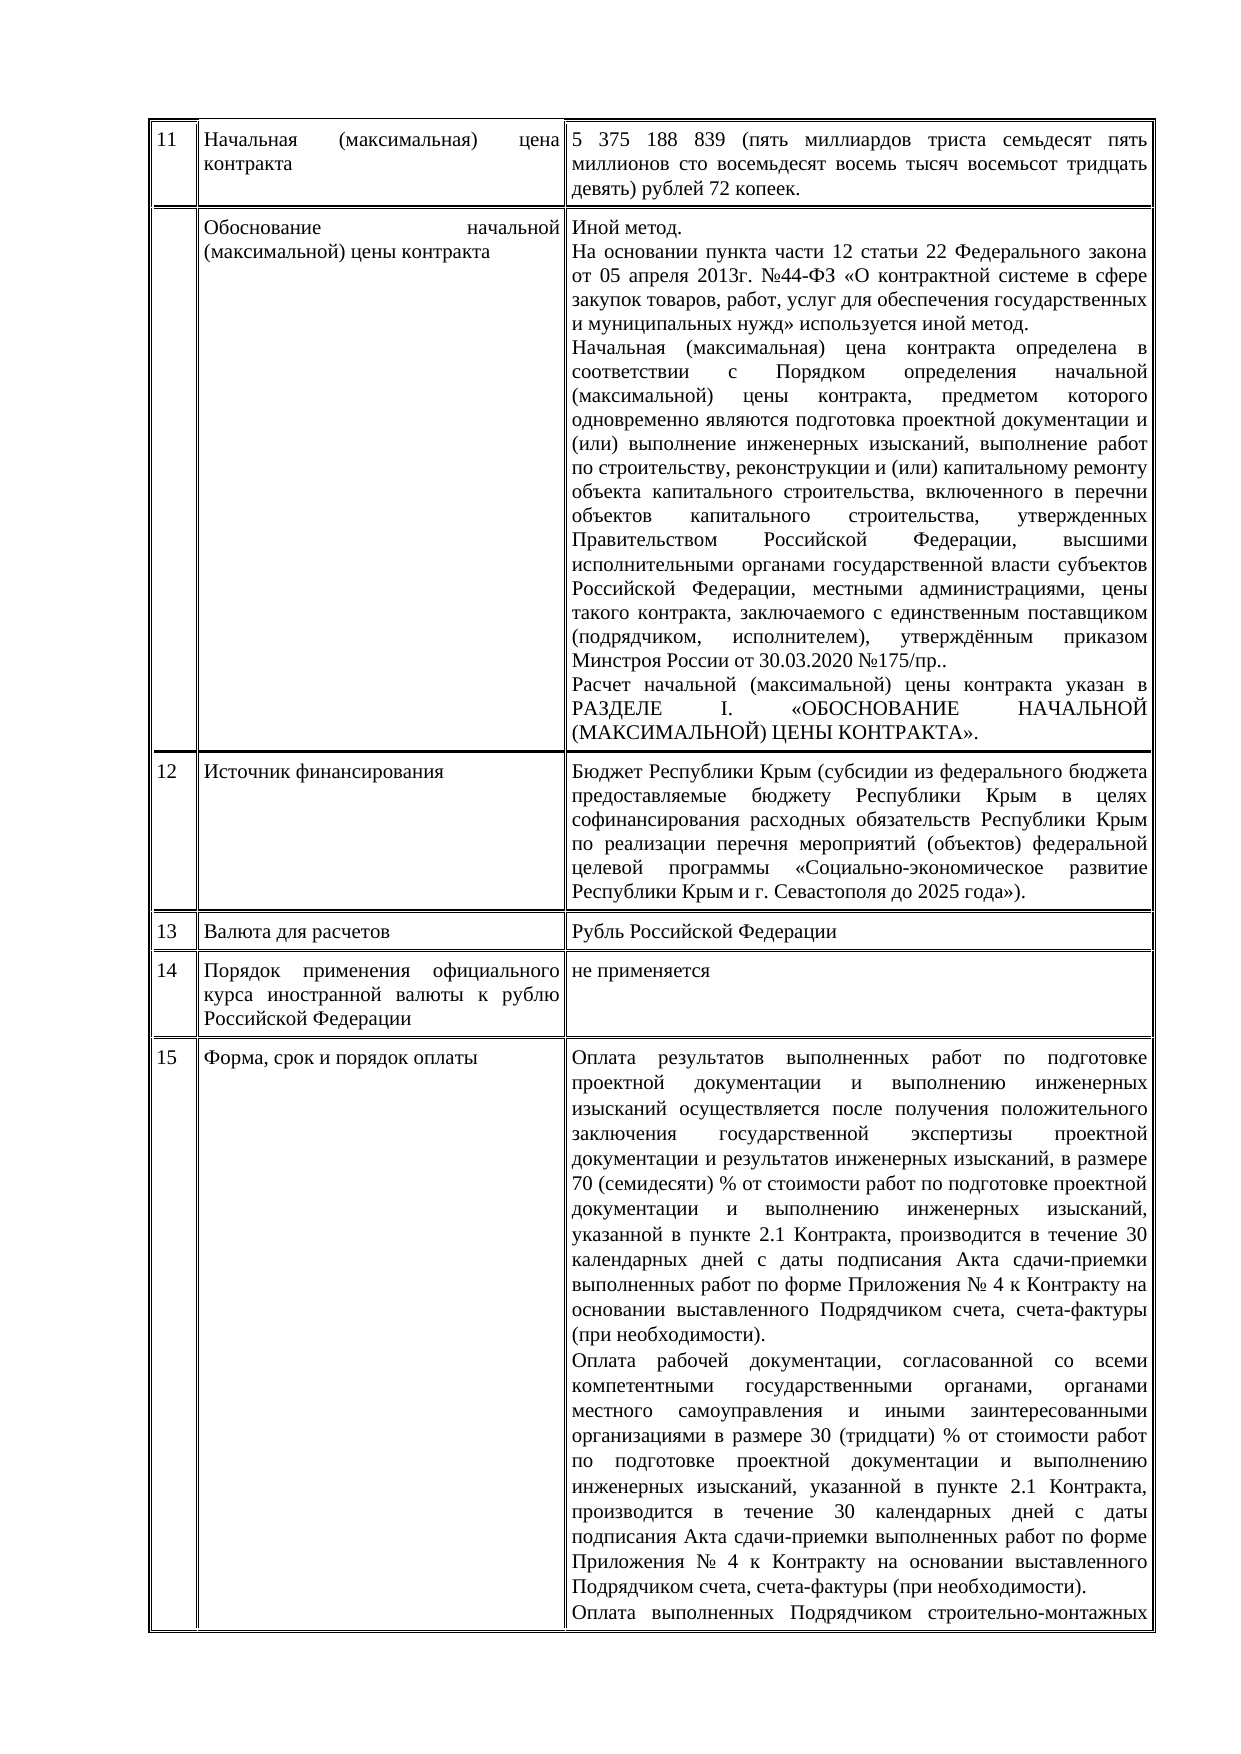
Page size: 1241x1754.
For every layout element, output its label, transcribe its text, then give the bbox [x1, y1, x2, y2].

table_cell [198, 1039, 566, 1629]
table_cell Порядок применения официального курса иностранной валюты к рублю Российской Федерации [199, 952, 564, 1036]
table_cell Иной метод. На основании пункта части 12 статьи 22 Федерального закона от 05 апреля 2013г. №44-ФЗ «О контрактной системе в сфере закупок товаров, работ, услуг для обеспечения государственных и муниципальных нужд» используется иной метод. Начальная (максимальная) цена контракта определена в соответствии с Порядком определения начальной (максимальной) цены контракта, предметом которого одновременно являются подготовка проектной документации и (или) выполнение инженерных изысканий, выполнение работ по строительству, реконструкции и (или) капитальному ремонту объекта капитального строительства, включенного в перечни объектов капитального строительства, утвержденных Правительством Российской Федерации, высшими исполнительными органами государственной власти субъектов Российской Федерации, местными администрациями, цены такого контракта, заключаемого с единственным поставщиком (подрядчиком, исполнителем), утверждённым приказом Минстроя России от 30.03.2020 №175/пр.. Расчет начальной (максимальной) цены контракта указан в РАЗДЕЛЕ I. «ОБОСНОВАНИЕ НАЧАЛЬНОЙ (МАКСИМАЛЬНОЙ) ЦЕНЫ КОНТРАКТА». [567, 205, 1153, 750]
table_cell 15 [150, 1036, 198, 1629]
table_cell Обоснование начальной (максимальной) цены контракта [199, 209, 564, 750]
table_cell Валюта для расчетов [199, 913, 564, 948]
table_cell Бюджет Республики Крым (субсидии из федерального бюджета предоставляемые бюджету Республики Крым в целях софинансирования расходных обязательств Республики Крым по реализации перечня мероприятий (объектов) федеральной целевой программы «Социально-экономическое развитие Республики Крым и г. Севастополя до 2025 года»). [567, 750, 1152, 909]
table_cell Источник финансирования [199, 753, 564, 909]
table_cell Рубль Российской Федерации [567, 909, 1153, 948]
table_cell [152, 205, 196, 750]
table_cell 12 [152, 750, 196, 909]
table_cell 11 [152, 120, 198, 205]
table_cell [566, 1036, 1154, 1629]
table_cell Начальная (максимальная) цена контракта [198, 119, 566, 205]
table_cell 13 [152, 909, 196, 948]
table_cell 5 375 188 839 (пять миллиардов триста семьдесят пять миллионов сто восемьдесят восемь тысяч восемьсот тридцать девять) рублей 72 копеек. [566, 122, 1152, 205]
table_cell не применяется [567, 949, 1153, 1036]
table_cell 14 [152, 949, 196, 1036]
